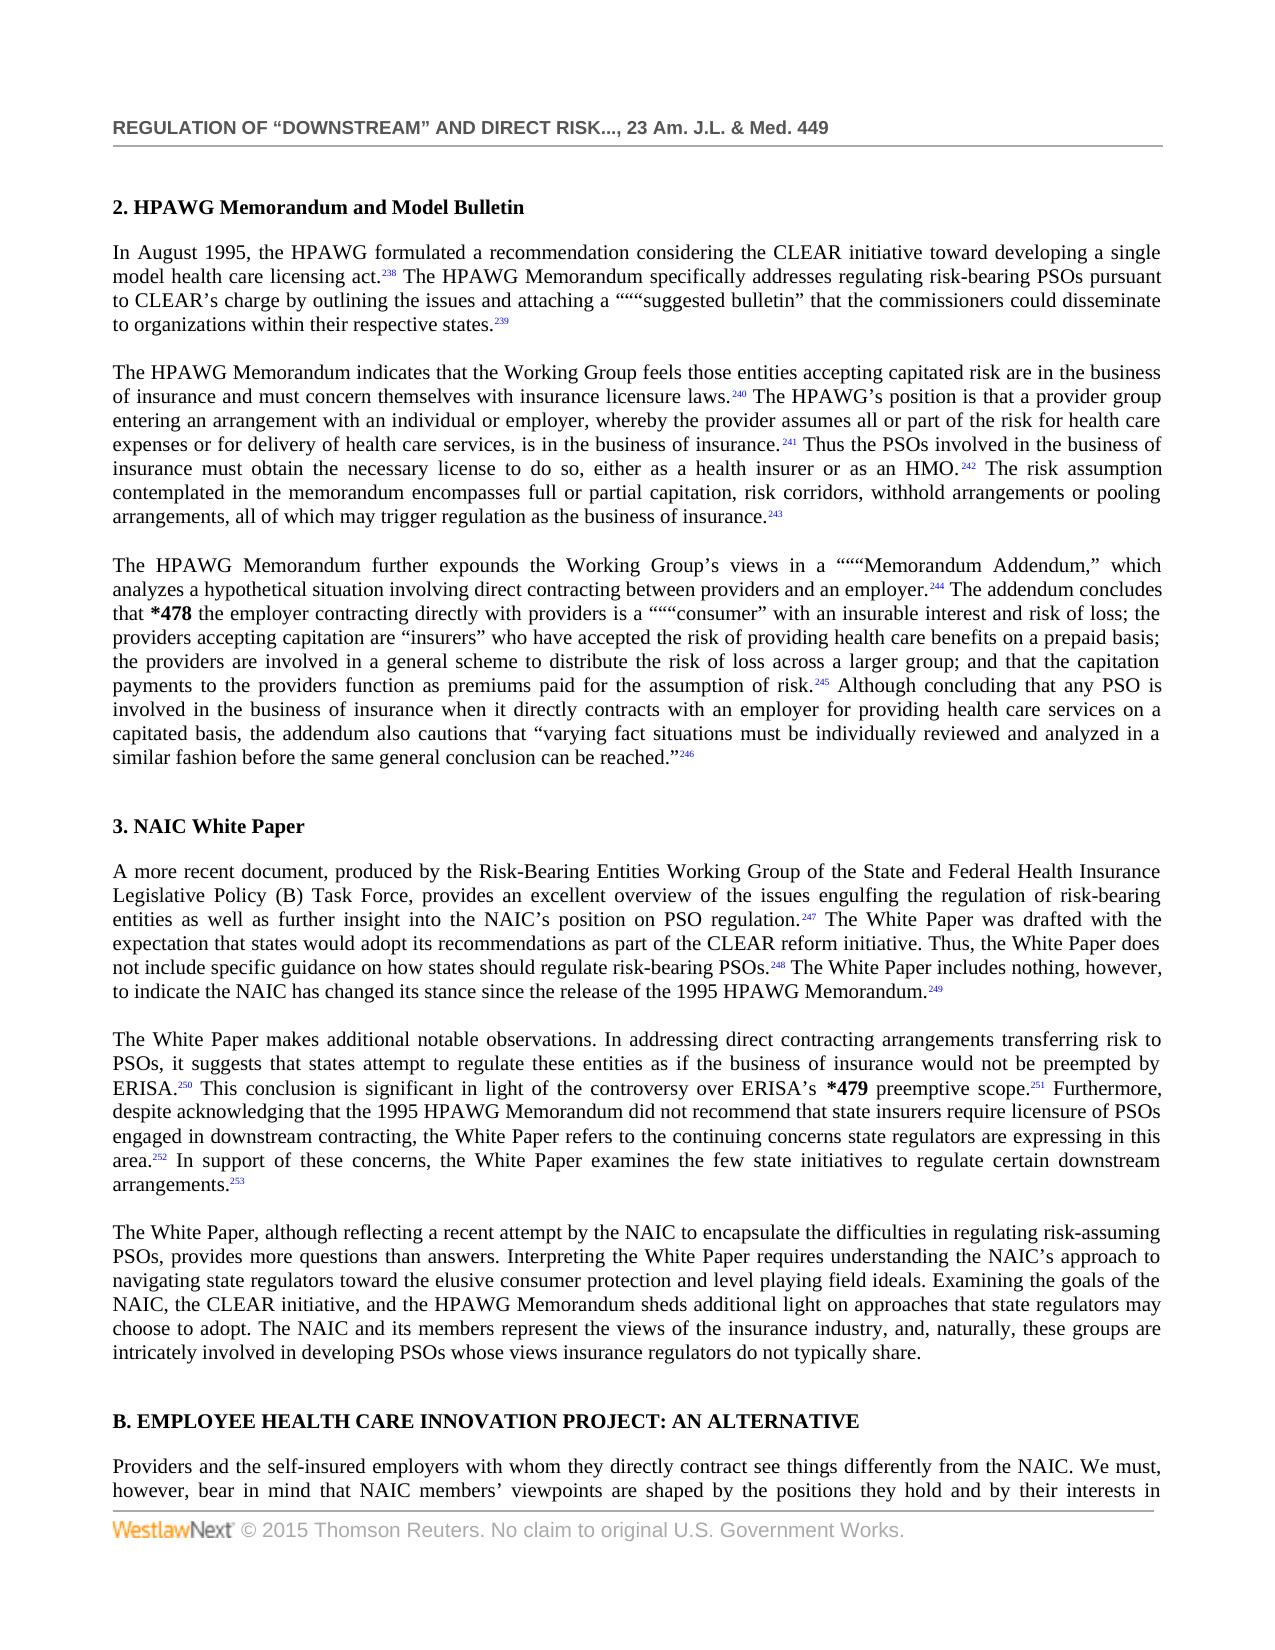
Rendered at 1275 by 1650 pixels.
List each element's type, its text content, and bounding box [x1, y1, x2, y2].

text B. EMPLOYEE HEALTH CARE INNOVATION PROJECT: AN ALTERNATIVE [112, 1409, 1162, 1433]
text The White Paper makes additional notable observations. In addressing direct contracting arrangements transferring risk to PSOs, it suggests that states attempt to regulate these entities as if the business of insurance would not be preempted by ERISA.250 This conclusion is significant in light of the controversy over ERISA’s *479 preemptive scope.251 Furthermore, despite acknowledging that the 1995 HPAWG Memorandum did not recommend that state insurers require licensure of PSOs engaged in downstream contracting, the White Paper refers to the continuing concerns state regulators are expressing in this area.252 In support of these concerns, the White Paper examines the few state initiatives to regulate certain downstream arrangements.253 [112, 1027, 1162, 1196]
text In August 1995, the HPAWG formulated a recommendation considering the CLEAR initiative toward developing a single model health care licensing act.238 The HPAWG Memorandum specifically addresses regulating risk-bearing PSOs pursuant to CLEAR’s charge by outlining the issues and attaching a “““suggested bulletin” that the commissioners could disseminate to organizations within their respective states.239 [112, 240, 1162, 336]
text A more recent document, produced by the Risk-Bearing Entities Working Group of the State and Federal Health Insurance Legislative Policy (B) Task Force, provides an excellent overview of the issues engulfing the regulation of risk-bearing entities as well as further insight into the NAIC’s position on PSO regulation.247 The White Paper was drafted with the expectation that states would adopt its recommendations as part of the CLEAR reform initiative. Thus, the White Paper does not include specific guidance on how states should regulate risk-bearing PSOs.248 The White Paper includes nothing, however, to indicate the NAIC has changed its stance since the release of the 1995 HPAWG Memorandum.249 [112, 859, 1162, 1003]
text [112, 1454, 1162, 1502]
text 2. HPAWG Memorandum and Model Bulletin [112, 195, 1162, 219]
text The White Paper, although reflecting a recent attempt by the NAIC to encapsulate the difficulties in regulating risk-assuming PSOs, provides more questions than answers. Interpreting the White Paper requires understanding the NAIC’s approach to navigating state regulators toward the elusive consumer protection and level playing field ideals. Examining the goals of the NAIC, the CLEAR initiative, and the HPAWG Memorandum sheds additional light on approaches that state regulators may choose to adopt. The NAIC and its members represent the views of the insurance industry, and, naturally, these groups are intricately involved in developing PSOs whose views insurance regulators do not typically share. [112, 1220, 1162, 1364]
text 3. NAIC White Paper [112, 814, 1162, 838]
text The HPAWG Memorandum further expounds the Working Group’s views in a “““Memorandum Addendum,” which analyzes a hypothetical situation involving direct contracting between providers and an employer.244 The addendum concludes that *478 the employer contracting directly with providers is a “““consumer” with an insurable interest and risk of loss; the providers accepting capitation are “insurers” who have accepted the risk of providing health care benefits on a prepaid basis; the providers are involved in a general scheme to distribute the risk of loss across a larger group; and that the capitation payments to the providers function as premiums paid for the assumption of risk.245 Although concluding that any PSO is involved in the business of insurance when it directly contracts with an employer for providing health care services on a capitated basis, the addendum also cautions that “varying fact situations must be individually reviewed and analyzed in a similar fashion before the same general conclusion can be reached.”246 [112, 552, 1162, 769]
picture [112, 1521, 235, 1538]
text The HPAWG Memorandum indicates that the Working Group feels those entities accepting capitated risk are in the business of insurance and must concern themselves with insurance licensure laws.240 The HPAWG’s position is that a provider group entering an arrangement with an individual or employer, whereby the provider assumes all or part of the risk for health care expenses or for delivery of health care services, is in the business of insurance.241 Thus the PSOs involved in the business of insurance must obtain the necessary license to do so, either as a health insurer or as an HMO.242 The risk assumption contemplated in the memorandum encompasses full or partial capitation, risk corridors, withhold arrangements or pooling arrangements, all of which may trigger regulation as the business of insurance.243 [112, 360, 1162, 528]
